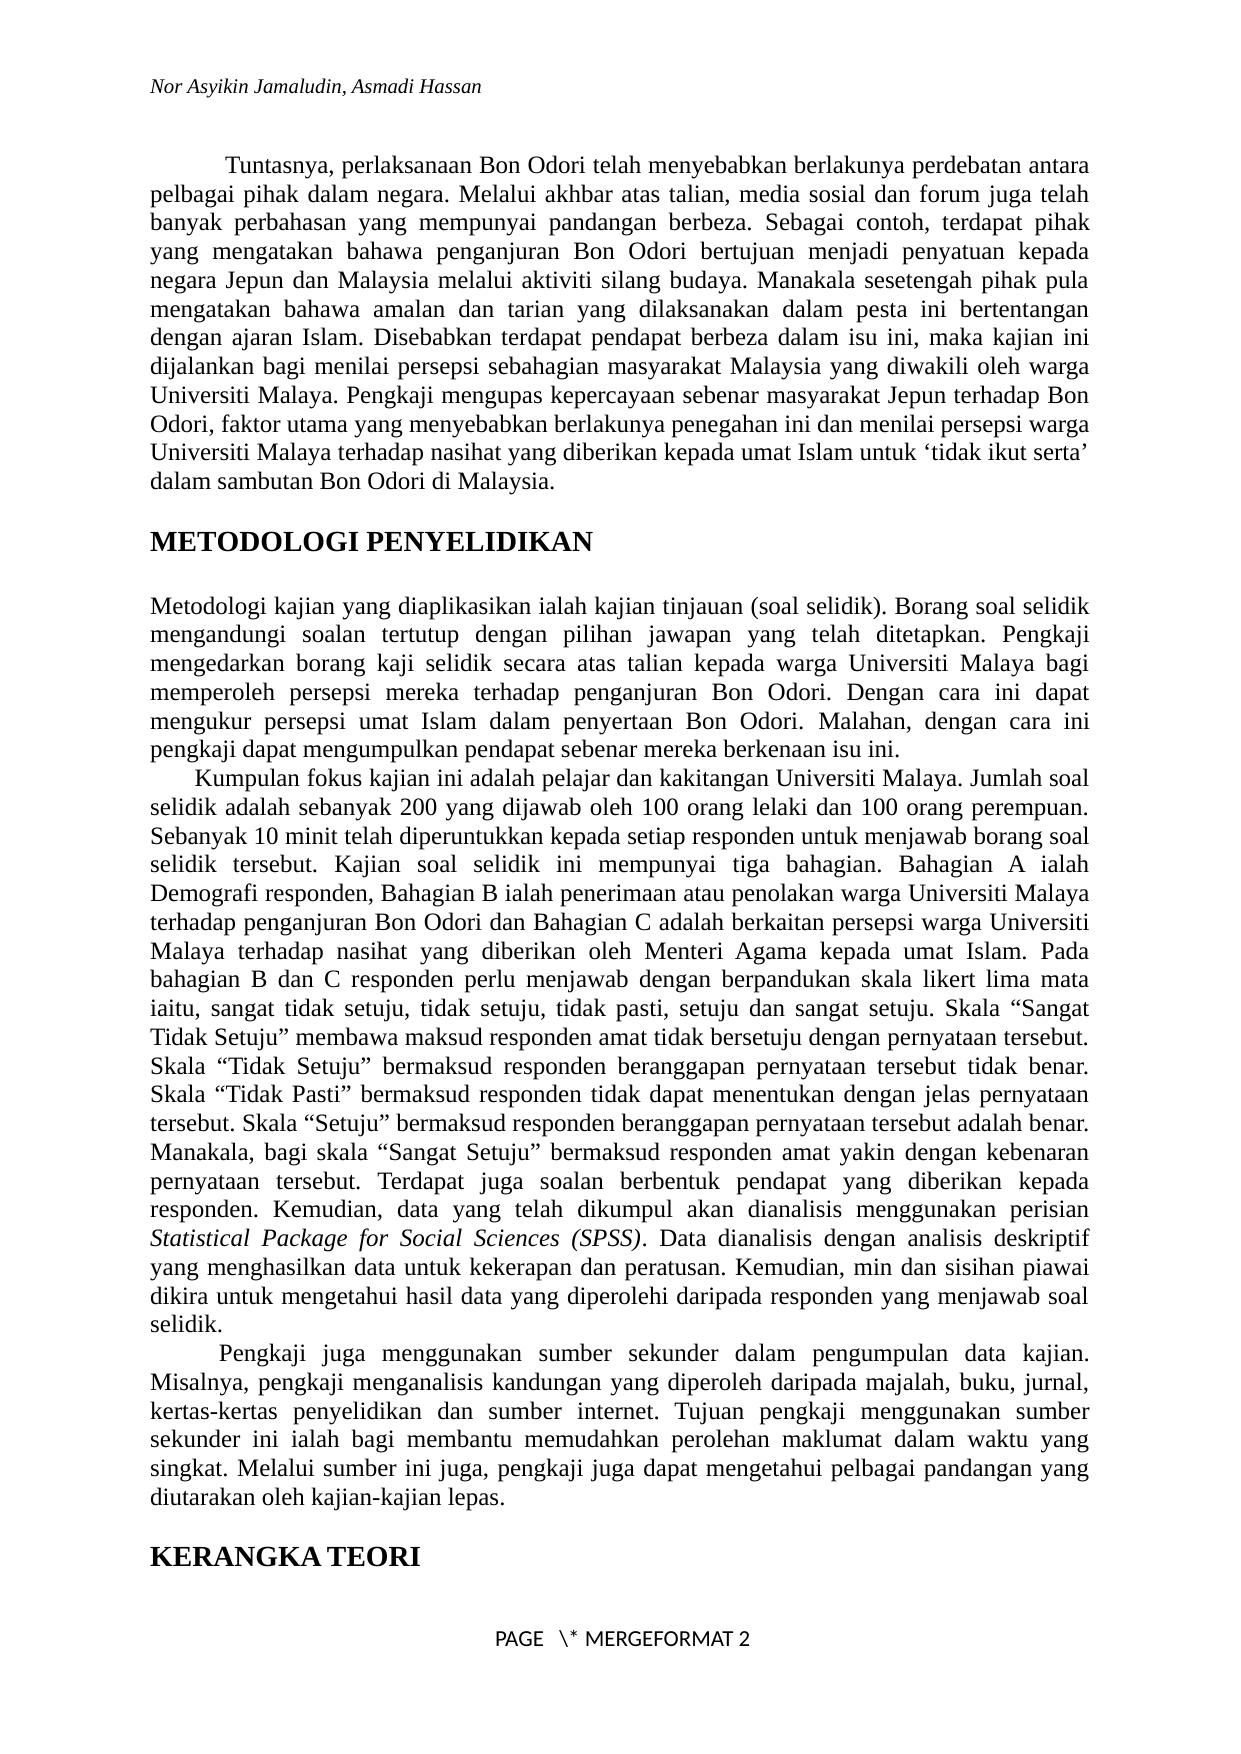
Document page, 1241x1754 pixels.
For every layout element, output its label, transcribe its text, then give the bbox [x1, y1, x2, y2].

text METODOLOGI PENYELIDIKAN [150, 524, 1090, 557]
text Pengkaji juga menggunakan sumber sekunder dalam pengumpulan data kajian. Misalnya, pengkaji menganalisis kandungan yang diperoleh daripada majalah, buku, jurnal, kertas-kertas penyelidikan dan sumber internet. Tujuan pengkaji menggunakan sumber sekunder ini ialah bagi membantu memudahkan perolehan maklumat dalam waktu yang singkat. Melalui sumber ini juga, pengkaji juga dapat mengetahui pelbagai pandangan yang diutarakan oleh kajian-kajian lepas. [150, 1338, 1090, 1511]
text Kumpulan fokus kajian ini adalah pelajar dan kakitangan Universiti Malaya. Jumlah soal selidik adalah sebanyak 200 yang dijawab oleh 100 orang lelaki dan 100 orang perempuan. Sebanyak 10 minit telah diperuntukkan kepada setiap responden untuk menjawab borang soal selidik tersebut. Kajian soal selidik ini mempunyai tiga bahagian. Bahagian A ialah Demografi responden, Bahagian B ialah penerimaan atau penolakan warga Universiti Malaya terhadap penganjuran Bon Odori dan Bahagian C adalah berkaitan persepsi warga Universiti Malaya terhadap nasihat yang diberikan oleh Menteri Agama kepada umat Islam. Pada bahagian B dan C responden perlu menjawab dengan berpandukan skala likert lima mata iaitu, sangat tidak setuju, tidak setuju, tidak pasti, setuju dan sangat setuju. Skala “Sangat Tidak Setuju” membawa maksud responden amat tidak bersetuju dengan pernyataan tersebut. Skala “Tidak Setuju” bermaksud responden beranggapan pernyataan tersebut tidak benar. Skala “Tidak Pasti” bermaksud responden tidak dapat menentukan dengan jelas pernyataan tersebut. Skala “Setuju” bermaksud responden beranggapan pernyataan tersebut adalah benar. Manakala, bagi skala “Sangat Setuju” bermaksud responden amat yakin dengan kebenaran pernyataan tersebut. Terdapat juga soalan berbentuk pendapat yang diberikan kepada responden. Kemudian, data yang telah dikumpul akan dianalisis menggunakan perisian Statistical Package for Social Sciences (SPSS). Data dianalisis dengan analisis deskriptif yang menghasilkan data untuk kekerapan dan peratusan. Kemudian, min dan sisihan piawai dikira untuk mengetahui hasil data yang diperolehi daripada responden yang menjawab soal selidik. [150, 763, 1090, 1338]
text Tuntasnya, perlaksanaan Bon Odori telah menyebabkan berlakunya perdebatan antara pelbagai pihak dalam negara. Melalui akhbar atas talian, media sosial dan forum juga telah banyak perbahasan yang mempunyai pandangan berbeza. Sebagai contoh, terdapat pihak yang mengatakan bahawa penganjuran Bon Odori bertujuan menjadi penyatuan kepada negara Jepun dan Malaysia melalui aktiviti silang budaya. Manakala sesetengah pihak pula mengatakan bahawa amalan dan tarian yang dilaksanakan dalam pesta ini bertentangan dengan ajaran Islam. Disebabkan terdapat pendapat berbeza dalam isu ini, maka kajian ini dijalankan bagi menilai persepsi sebahagian masyarakat Malaysia yang diwakili oleh warga Universiti Malaya. Pengkaji mengupas kepercayaan sebenar masyarakat Jepun terhadap Bon Odori, faktor utama yang menyebabkan berlakunya penegahan ini dan menilai persepsi warga Universiti Malaya terhadap nasihat yang diberikan kepada umat Islam untuk ‘tidak ikut serta’ dalam sambutan Bon Odori di Malaysia. [150, 150, 1090, 495]
text Metodologi kajian yang diaplikasikan ialah kajian tinjauan (soal selidik). Borang soal selidik mengandungi soalan tertutup dengan pilihan jawapan yang telah ditetapkan. Pengkaji mengedarkan borang kaji selidik secara atas talian kepada warga Universiti Malaya bagi memperoleh persepsi mereka terhadap penganjuran Bon Odori. Dengan cara ini dapat mengukur persepsi umat Islam dalam penyertaan Bon Odori. Malahan, dengan cara ini pengkaji dapat mengumpulkan pendapat sebenar mereka berkenaan isu ini. [150, 591, 1090, 763]
text KERANGKA TEORI [150, 1539, 1090, 1573]
